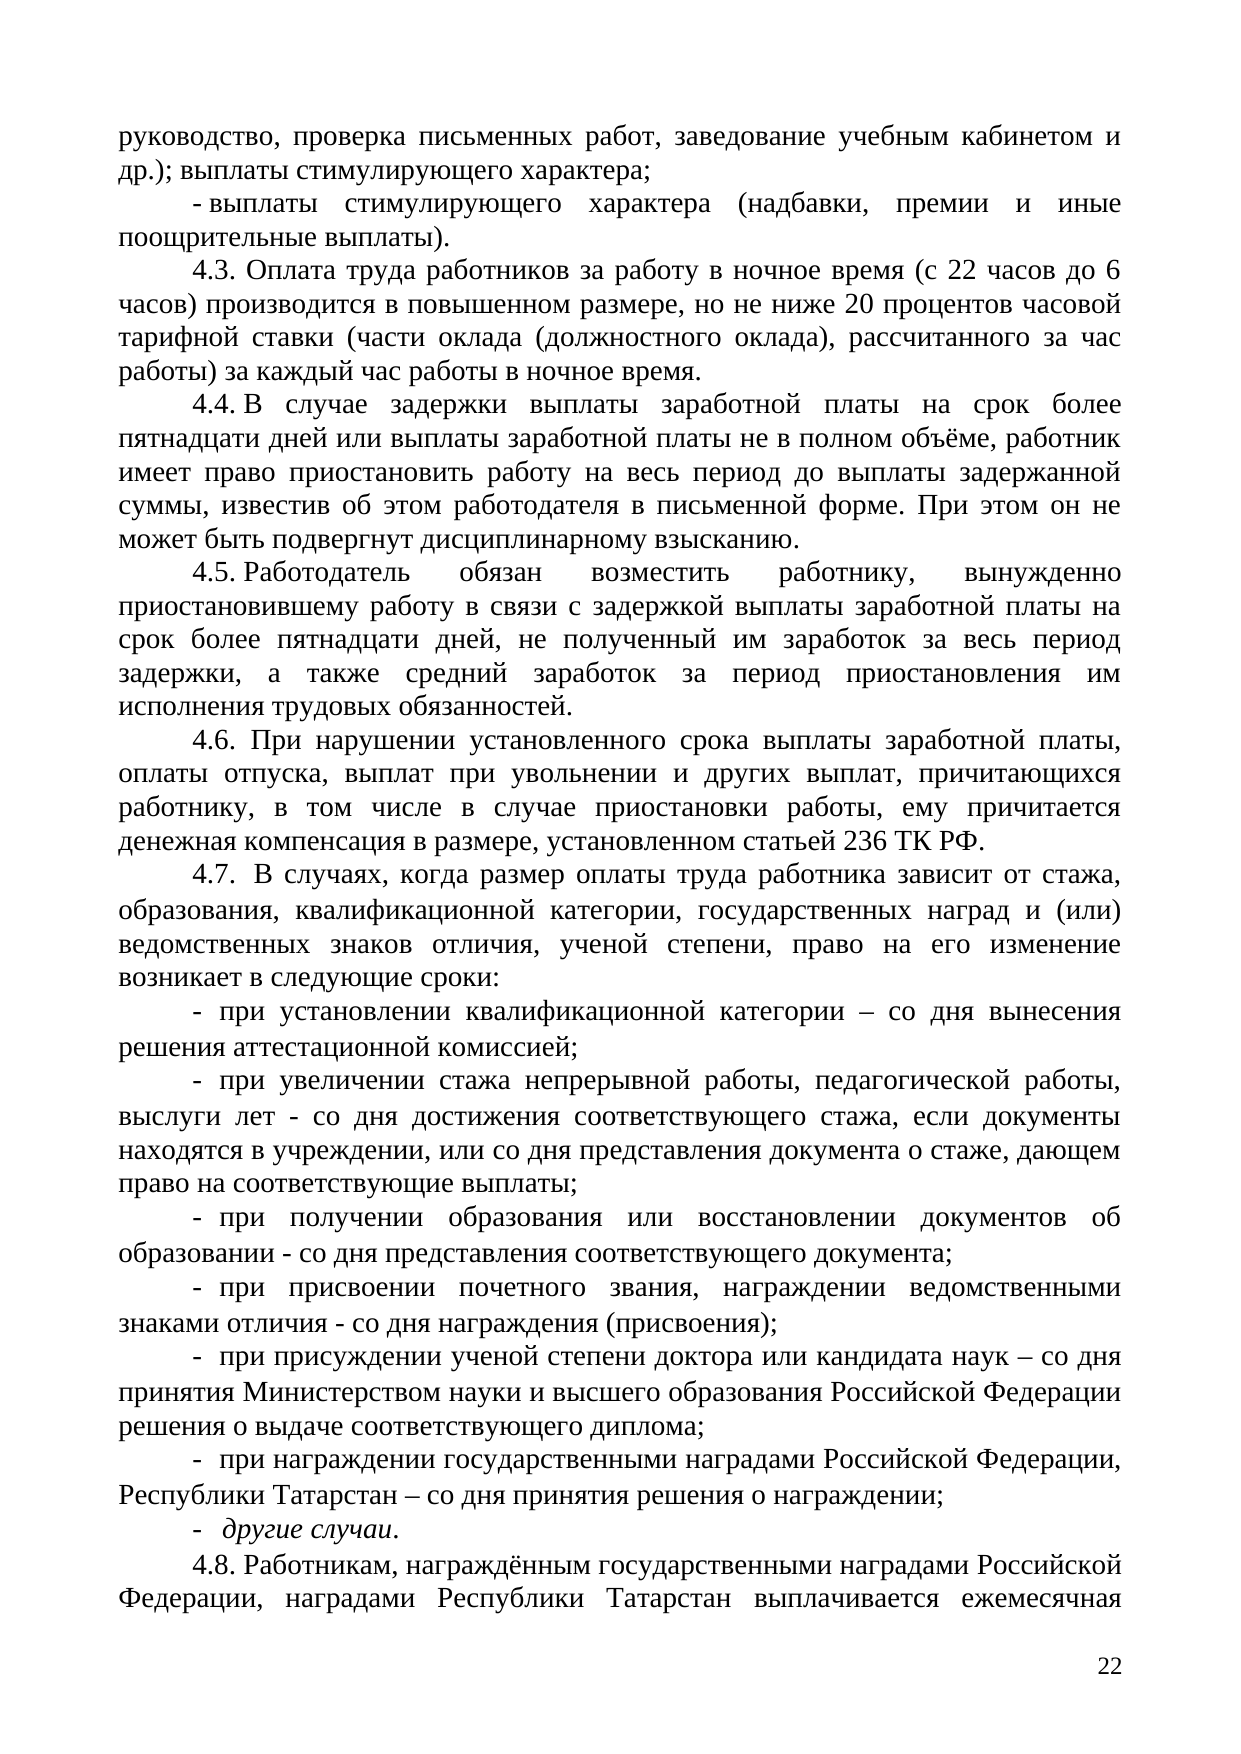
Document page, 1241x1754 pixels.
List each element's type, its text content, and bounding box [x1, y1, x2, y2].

text - другие случаи. [118, 1511, 1122, 1547]
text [118, 118, 1122, 185]
text - выплаты стимулирующего характера (надбавки, премии и иные поощрительные выплаты). [118, 185, 1122, 252]
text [118, 1547, 1122, 1614]
list 4.4. В случае задержки выплаты заработной платы на срок более пятнадцати дней или выплаты заработной платы не в полном объёме, работник имеет право приостановить работу на весь период до выплаты задержанной суммы, известив об этом работодателя в письменной форме. При этом он не может быть подвергнут дисциплинарному взысканию. [118, 387, 1122, 554]
text - при присуждении ученой степени доктора или кандидата наук – со дня принятия Министерством науки и высшего образования Российской Федерации решения о выдаче соответствующего диплома; [118, 1338, 1122, 1441]
text - при установлении квалификационной категории – со дня вынесения решения аттестационной комиссией; [118, 993, 1122, 1062]
text - при увеличении стажа непрерывной работы, педагогической работы, выслуги лет - со дня достижения соответствующего стажа, если документы находятся в учреждении, или со дня представления документа о стаже, дающем право на соответствующие выплаты; [118, 1062, 1122, 1199]
text - при награждении государственными наградами Российской Федерации, Республики Татарстан – со дня принятия решения о награждении; [118, 1441, 1122, 1511]
text - при присвоении почетного звания, награждении ведомственными знаками отличия - со дня награждения (присвоения); [118, 1269, 1122, 1338]
text 4.6. При нарушении установленного срока выплаты заработной платы, оплаты отпуска, выплат при увольнении и других выплат, причитающихся работнику, в том числе в случае приостановки работы, ему причитается денежная компенсация в размере, установленном статьей 236 ТК РФ. [118, 722, 1122, 856]
text 4.3. Оплата труда работников за работу в ночное время (с 22 часов до 6 часов) производится в повышенном размере, но не ниже 20 процентов часовой тарифной ставки (части оклада (должностного оклада), рассчитанного за час работы) за каждый час работы в ночное время. [118, 252, 1122, 387]
text - при получении образования или восстановлении документов об образовании - со дня представления соответствующего документа; [118, 1199, 1122, 1269]
text 4.7. В случаях, когда размер оплаты труда работника зависит от стажа, образования, квалификационной категории, государственных наград и (или) ведомственных знаков отличия, ученой степени, право на его изменение возникает в следующие сроки: [118, 856, 1122, 993]
list 4.5. Работодатель обязан возместить работнику, вынужденно приостановившему работу в связи с задержкой выплаты заработной платы на срок более пятнадцати дней, не полученный им заработок за весь период задержки, а также средний заработок за период приостановления им исполнения трудовых обязанностей. [118, 554, 1122, 722]
